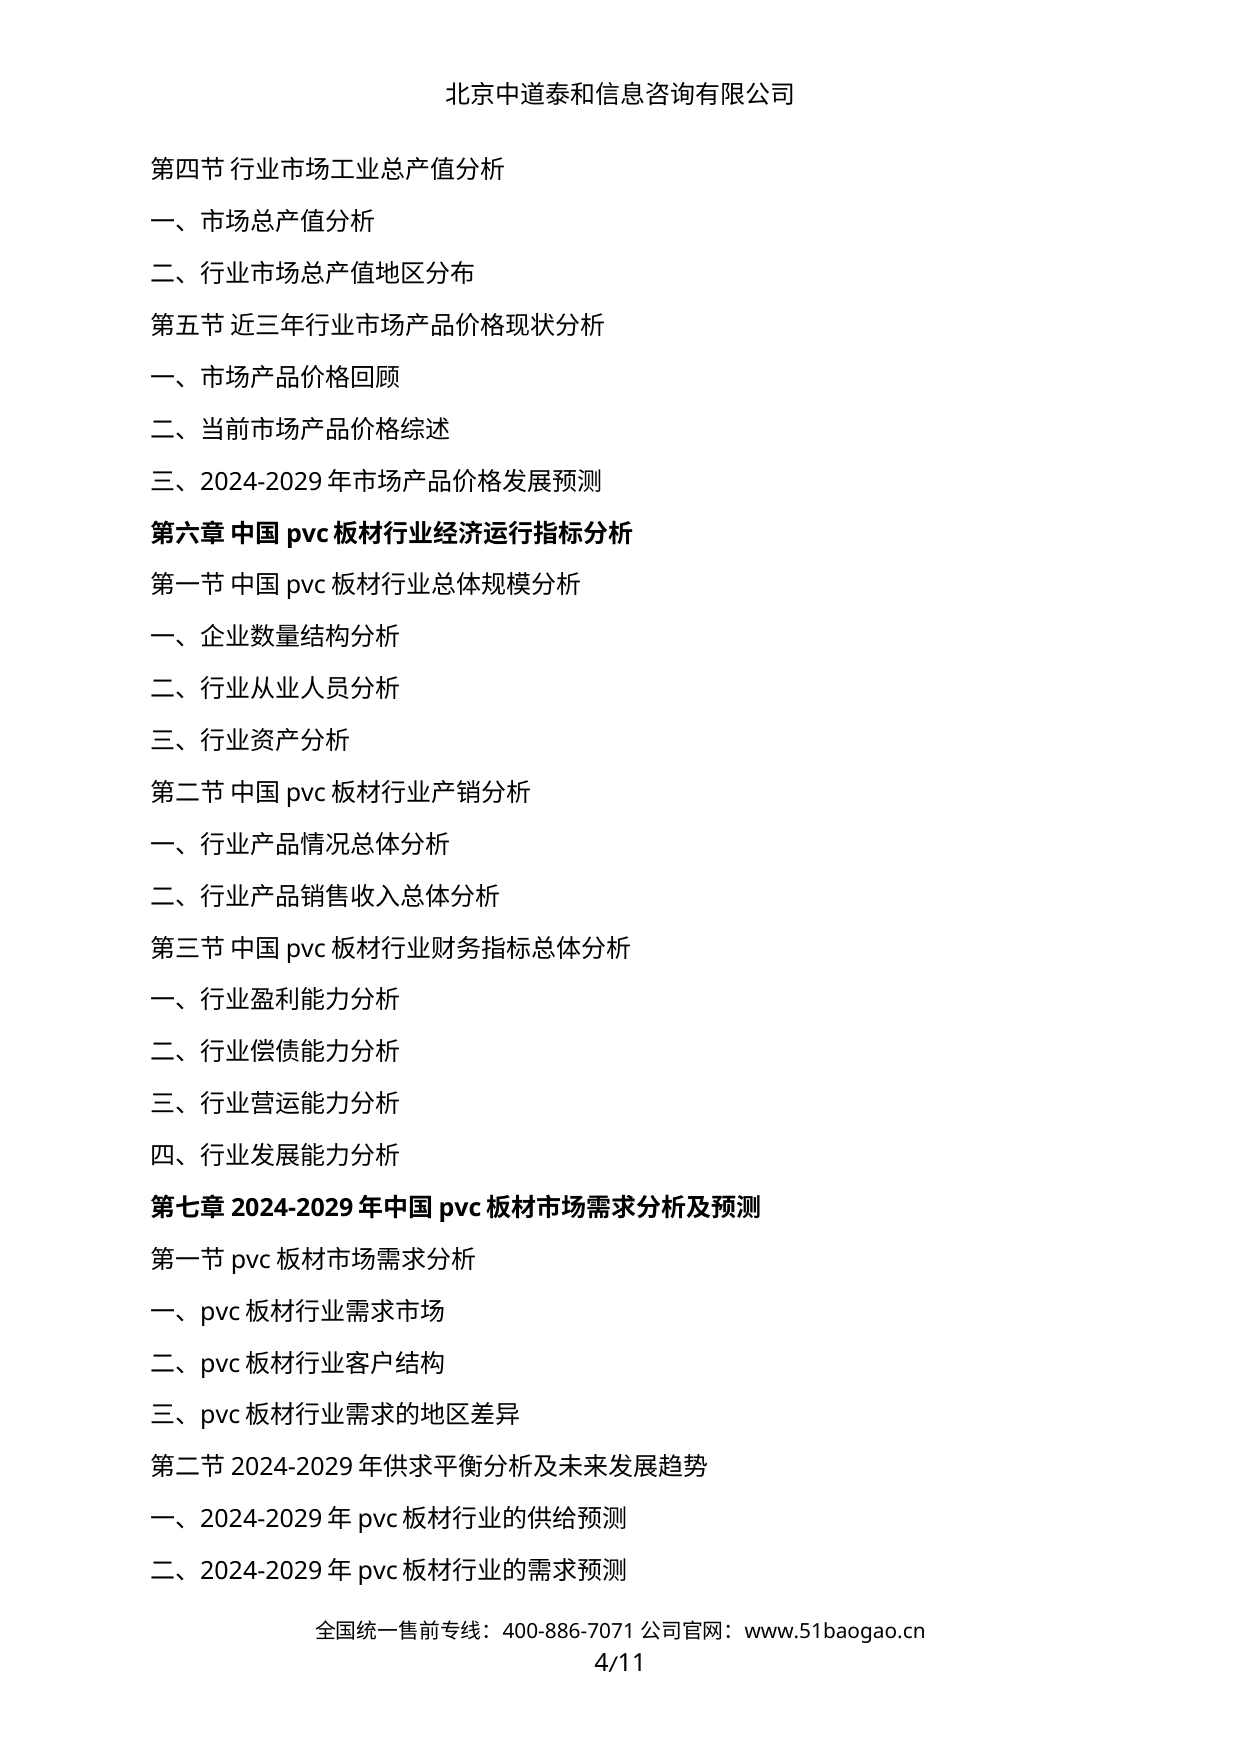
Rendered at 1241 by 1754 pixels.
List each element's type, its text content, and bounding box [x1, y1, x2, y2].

text 二、行业偿债能力分析 [150, 1032, 1090, 1068]
text 二、行业从业人员分析 [150, 669, 1090, 705]
text 二、pvc板材行业客户结构 [150, 1343, 1090, 1379]
text 三、pvc板材行业需求的地区差异 [150, 1395, 1090, 1431]
text 第一节 pvc板材市场需求分析 [150, 1239, 1090, 1276]
text 第五节 近三年行业市场产品价格现状分析 [150, 306, 1090, 342]
text 第一节 中国pvc板材行业总体规模分析 [150, 565, 1090, 601]
text 三、2024-2029年市场产品价格发展预测 [150, 461, 1090, 497]
text 一、企业数量结构分析 [150, 617, 1090, 653]
text 三、行业营运能力分析 [150, 1084, 1090, 1120]
text 二、当前市场产品价格综述 [150, 409, 1090, 446]
text 一、市场产品价格回顾 [150, 357, 1090, 394]
text 第三节 中国pvc板材行业财务指标总体分析 [150, 928, 1090, 964]
text 第六章 中国pvc板材行业经济运行指标分析 [150, 513, 1090, 549]
text 二、2024-2029年pvc板材行业的需求预测 [150, 1551, 1090, 1587]
text 一、pvc板材行业需求市场 [150, 1291, 1090, 1327]
text 二、行业市场总产值地区分布 [150, 254, 1090, 290]
text 第二节 中国pvc板材行业产销分析 [150, 772, 1090, 809]
text 四、行业发展能力分析 [150, 1136, 1090, 1172]
text 第四节 行业市场工业总产值分析 [150, 150, 1090, 186]
text 三、行业资产分析 [150, 721, 1090, 757]
text 一、行业产品情况总体分析 [150, 824, 1090, 861]
text 一、2024-2029年pvc板材行业的供给预测 [150, 1499, 1090, 1535]
text 第二节 2024-2029年供求平衡分析及未来发展趋势 [150, 1447, 1090, 1483]
text 一、市场总产值分析 [150, 202, 1090, 238]
text 一、行业盈利能力分析 [150, 980, 1090, 1016]
text 第七章 2024-2029年中国pvc板材市场需求分析及预测 [150, 1187, 1090, 1224]
text 二、行业产品销售收入总体分析 [150, 876, 1090, 912]
